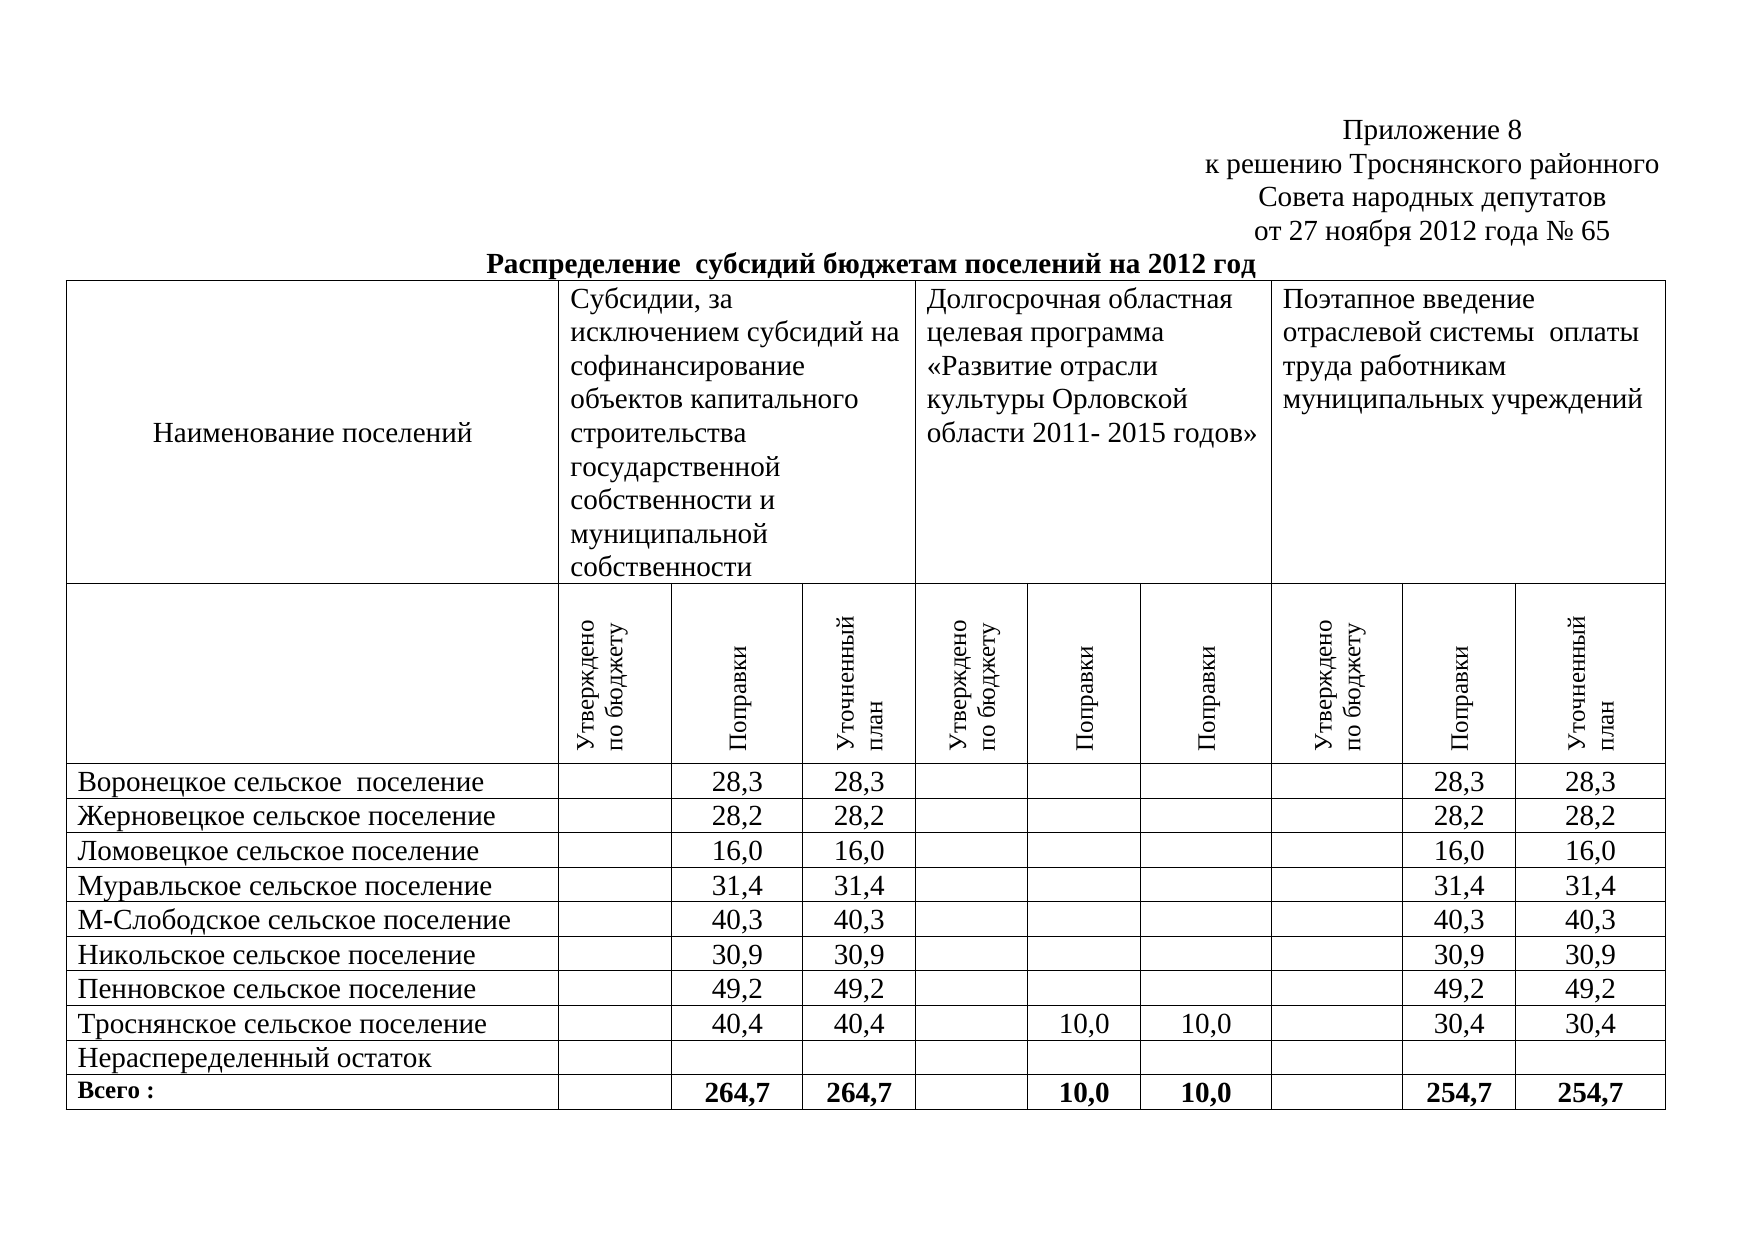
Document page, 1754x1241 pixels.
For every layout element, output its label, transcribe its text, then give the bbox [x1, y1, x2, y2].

table_cell 254,7 [1403, 1075, 1515, 1109]
table_header Субсидии, за исключением субсидий на софинансирование объектов капитального строительства государственной собственности и муниципальной собственности [559, 281, 915, 583]
table_cell 28,2 [1403, 799, 1515, 832]
table_cell [916, 902, 1027, 936]
table_cell [916, 937, 1027, 970]
table_cell [1141, 764, 1271, 797]
table_cell [559, 971, 671, 1005]
table_cell [1028, 902, 1140, 936]
table_cell [1272, 971, 1402, 1005]
table_cell 49,2 [672, 971, 802, 1005]
table_cell Всего : [67, 1075, 558, 1109]
table_cell 49,2 [803, 971, 915, 1005]
text Распределение субсидий бюджетам поселений на 2012 год [77, 246, 1665, 280]
table_cell 40,3 [1516, 902, 1665, 936]
table_cell 254,7 [1516, 1075, 1665, 1109]
table_cell [1141, 902, 1271, 936]
table_cell Поправки [1141, 584, 1271, 763]
table_cell 16,0 [672, 833, 802, 867]
table_cell [1028, 1041, 1140, 1074]
table_cell [67, 584, 558, 763]
table_cell [916, 833, 1027, 867]
table_cell [1141, 937, 1271, 970]
table_cell Утверждено по бюджету [559, 584, 671, 763]
table_cell [1141, 799, 1271, 832]
table_cell 264,7 [672, 1075, 802, 1109]
table_cell [559, 1041, 671, 1074]
table_cell [559, 833, 671, 867]
table_cell 31,4 [1516, 868, 1665, 901]
table_cell Утверждено по бюджету [1272, 584, 1402, 763]
table_cell [559, 868, 671, 901]
table_cell [916, 971, 1027, 1005]
table_cell [672, 1041, 802, 1074]
table_cell Троснянское сельское поселение [67, 1006, 558, 1039]
table_cell Уточненный план [803, 584, 915, 763]
table_cell 30,9 [1516, 937, 1665, 970]
table_cell 40,3 [672, 902, 802, 936]
table_cell Поправки [1028, 584, 1140, 763]
table_cell [1516, 1041, 1665, 1074]
table_cell 49,2 [1516, 971, 1665, 1005]
table_cell 30,4 [1516, 1006, 1665, 1039]
table_cell 40,4 [672, 1006, 802, 1039]
table_cell [916, 799, 1027, 832]
table_cell [559, 937, 671, 970]
table_cell [1028, 799, 1140, 832]
table_cell 40,3 [803, 902, 915, 936]
table_cell 30,4 [1403, 1006, 1515, 1039]
table_cell 28,3 [803, 764, 915, 797]
table_cell 16,0 [803, 833, 915, 867]
table_cell Ломовецкое сельское поселение [67, 833, 558, 867]
table_cell 30,9 [1403, 937, 1515, 970]
table_cell [559, 799, 671, 832]
table_cell 264,7 [803, 1075, 915, 1109]
table_cell [1028, 971, 1140, 1005]
table_cell [916, 868, 1027, 901]
table_cell Пенновское сельское поселение [67, 971, 558, 1005]
table_cell Уточненный план [1516, 584, 1665, 763]
table_cell Никольское сельское поселение [67, 937, 558, 970]
table_cell М-Слободское сельское поселение [67, 902, 558, 936]
table_cell 28,2 [803, 799, 915, 832]
table_cell [1028, 937, 1140, 970]
text Совета народных депутатов [1199, 179, 1665, 213]
text к решению Троснянского районного [1199, 146, 1665, 179]
table_cell Муравльское сельское поселение [67, 868, 558, 901]
table_cell 40,4 [803, 1006, 915, 1039]
table_cell [1272, 1041, 1402, 1074]
table_cell 10,0 [1028, 1006, 1140, 1039]
table_cell 16,0 [1516, 833, 1665, 867]
table_header Поэтапное введение отраслевой системы оплаты труда работникам муниципальных учреждений [1272, 281, 1665, 583]
table_cell Поправки [672, 584, 802, 763]
table_cell [1141, 833, 1271, 867]
table_cell [559, 902, 671, 936]
table_header Долгосрочная областная целевая программа «Развитие отрасли культуры Орловской области 2011- 2015 годов» [916, 281, 1271, 583]
table_cell [1272, 1075, 1402, 1109]
table_cell 10,0 [1141, 1075, 1271, 1109]
table_cell 10,0 [1141, 1006, 1271, 1039]
table_cell [1403, 1041, 1515, 1074]
table_cell [559, 1075, 671, 1109]
table_cell Поправки [1403, 584, 1515, 763]
table_cell 10,0 [1028, 1075, 1140, 1109]
table_cell [559, 1006, 671, 1039]
table_cell [1141, 868, 1271, 901]
table_header Наименование поселений [67, 281, 558, 583]
table_cell 31,4 [803, 868, 915, 901]
table_cell 16,0 [1403, 833, 1515, 867]
table_cell [559, 764, 671, 797]
table_cell 31,4 [672, 868, 802, 901]
table_cell [803, 1041, 915, 1074]
table_cell Утверждено по бюджету [916, 584, 1027, 763]
table_cell [1272, 937, 1402, 970]
table_cell 28,3 [672, 764, 802, 797]
table_cell [1028, 833, 1140, 867]
table_cell 28,2 [672, 799, 802, 832]
table_cell [1028, 764, 1140, 797]
table_cell [1272, 799, 1402, 832]
table_cell Воронецкое сельское поселение [67, 764, 558, 797]
table_cell [1272, 833, 1402, 867]
table_cell 40,3 [1403, 902, 1515, 936]
table_cell 31,4 [1403, 868, 1515, 901]
table_cell 30,9 [672, 937, 802, 970]
table_cell Жерновецкое сельское поселение [67, 799, 558, 832]
table_cell [1141, 971, 1271, 1005]
table_cell [1028, 868, 1140, 901]
text Приложение 8 [1199, 112, 1665, 146]
table_cell [916, 1075, 1027, 1109]
table_cell 49,2 [1403, 971, 1515, 1005]
table_cell [1141, 1041, 1271, 1074]
table_cell [916, 1041, 1027, 1074]
table_cell [916, 1006, 1027, 1039]
table_cell 28,3 [1403, 764, 1515, 797]
table_cell Нераспеределенный остаток [67, 1041, 558, 1074]
table_cell 28,2 [1516, 799, 1665, 832]
table_cell [1272, 764, 1402, 797]
table_cell 28,3 [1516, 764, 1665, 797]
table_cell [1272, 1006, 1402, 1039]
table_cell [1272, 902, 1402, 936]
table_cell [1272, 868, 1402, 901]
table_cell 30,9 [803, 937, 915, 970]
table_cell [916, 764, 1027, 797]
text от 27 ноября 2012 года № 65 [1199, 213, 1665, 246]
